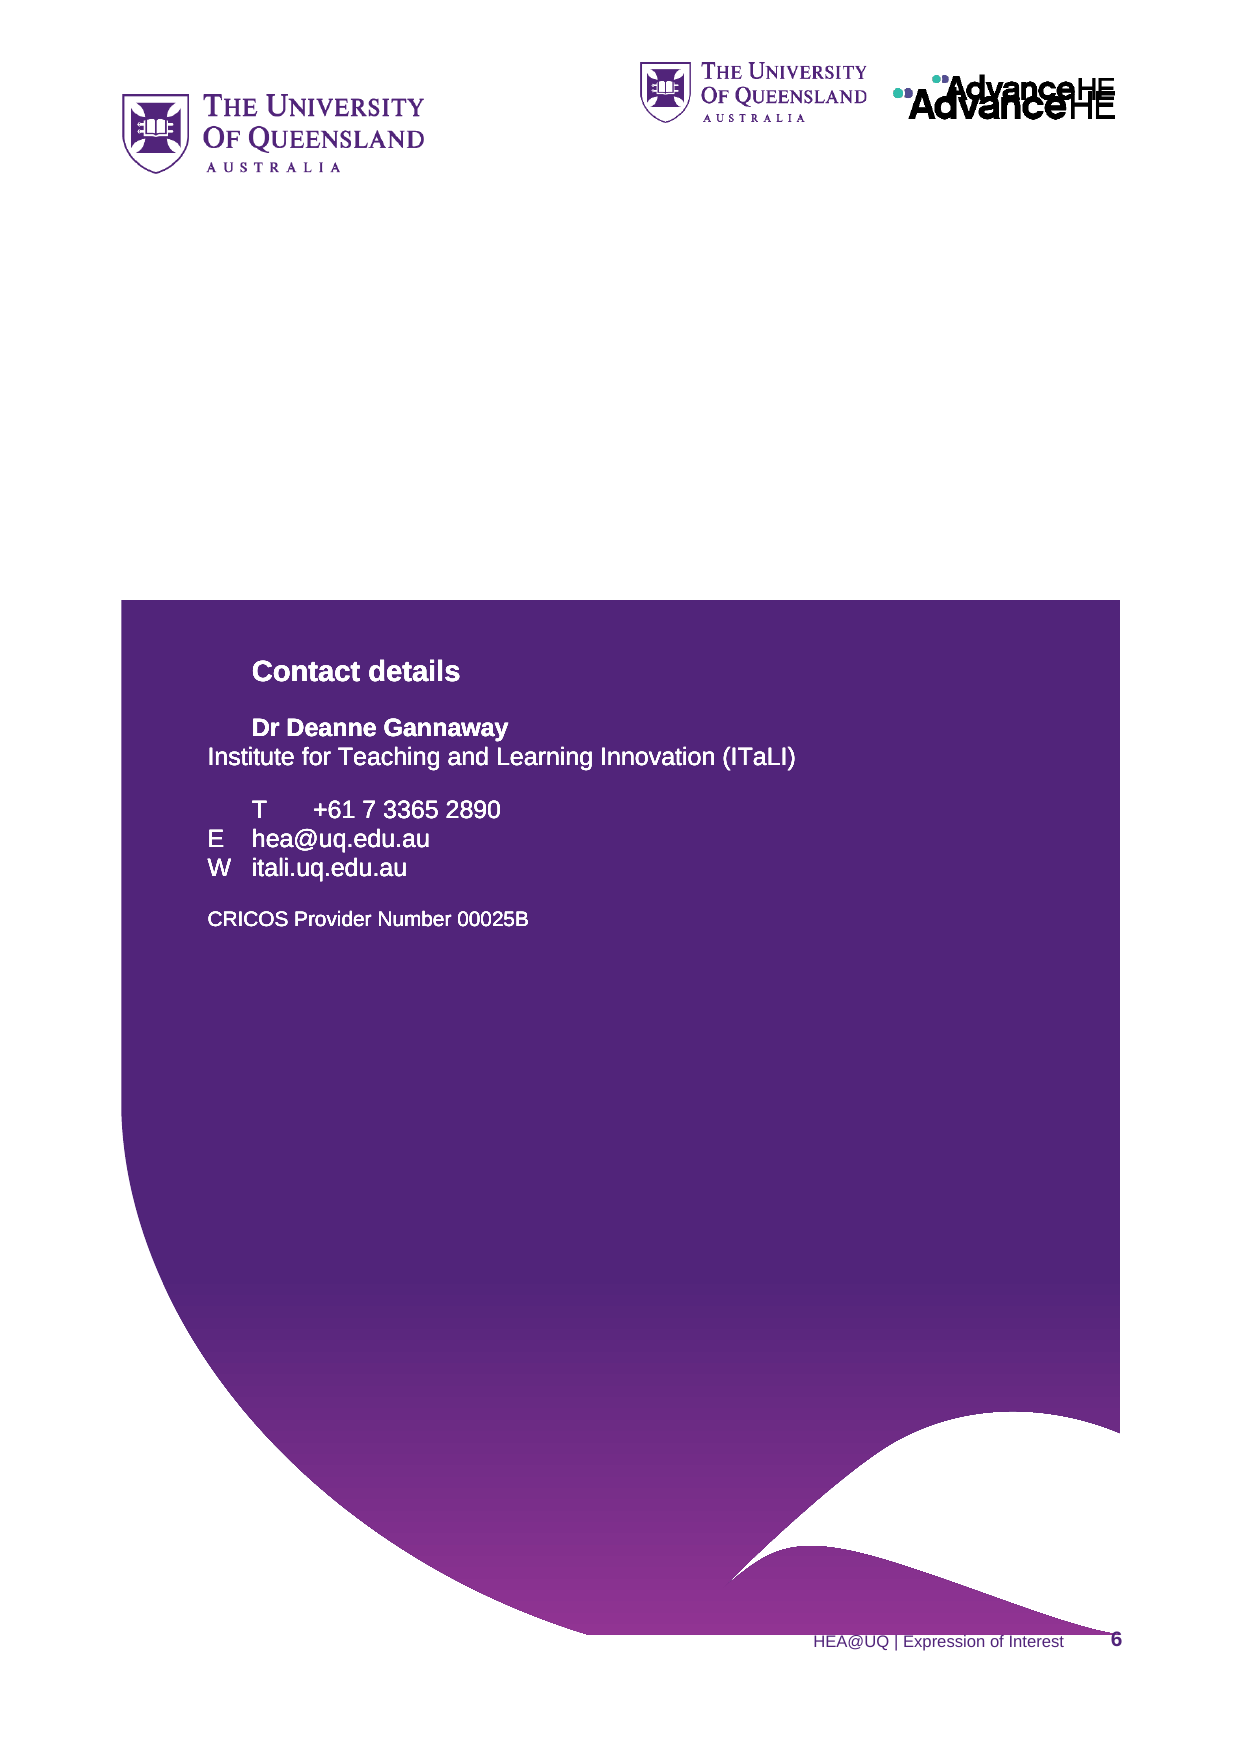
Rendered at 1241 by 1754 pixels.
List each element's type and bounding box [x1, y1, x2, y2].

picture [122, 94, 424, 174]
picture [640, 62, 867, 123]
picture [889, 71, 1118, 123]
